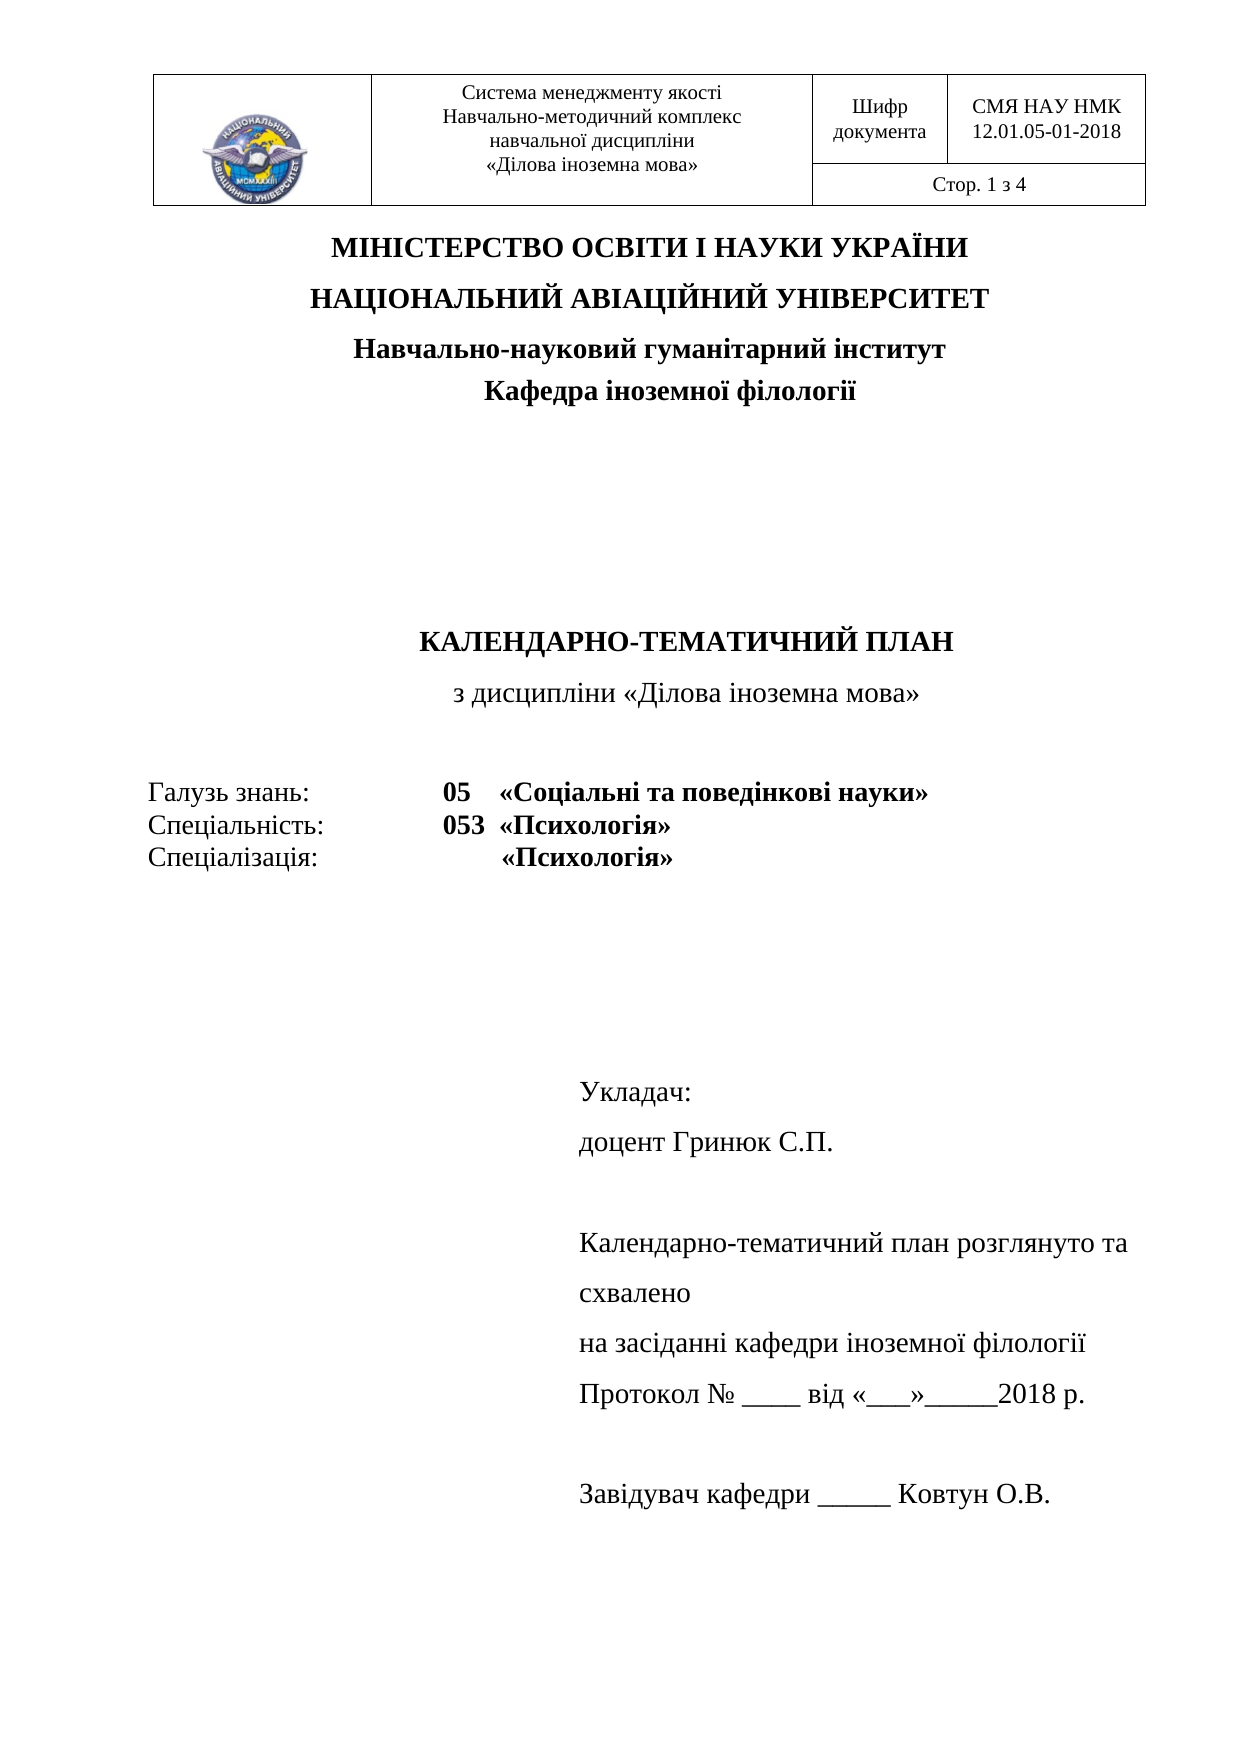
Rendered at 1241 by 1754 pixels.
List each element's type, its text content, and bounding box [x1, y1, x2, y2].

text Галузь знань: 05 «Соціальні та поведінкові науки» [148, 776, 1152, 808]
text Національний авіаційний університет [148, 281, 1152, 314]
text на засіданні кафедри іноземної філології [579, 1326, 1152, 1359]
text Спеціальність: 053 «Психологія» [148, 808, 1152, 840]
text Укладач: [148, 1074, 1152, 1107]
text з дисципліни «Ділова іноземна мова» [148, 675, 1152, 708]
text Протокол № ____ від «___»_____2018 р. [148, 1376, 1152, 1409]
text схвалено [148, 1275, 1152, 1309]
text Навчально-науковий гуманітарний інститут [148, 331, 1152, 365]
text Міністерство освіти і науки України [148, 231, 1152, 264]
text КАЛЕНДАРНО-ТЕМАТИЧНИЙ ПЛАН [148, 624, 1152, 658]
text Календарно-тематичний план розглянуто та [148, 1225, 1152, 1258]
text Спеціалізація: «Психологія» [148, 840, 1152, 873]
text доцент Гринюк С.П. [148, 1124, 1152, 1158]
text Завідувач кафедри _____ Ковтун О.В. [148, 1476, 1152, 1510]
picture [201, 111, 308, 203]
text Кафедра іноземної філології [148, 373, 1152, 407]
